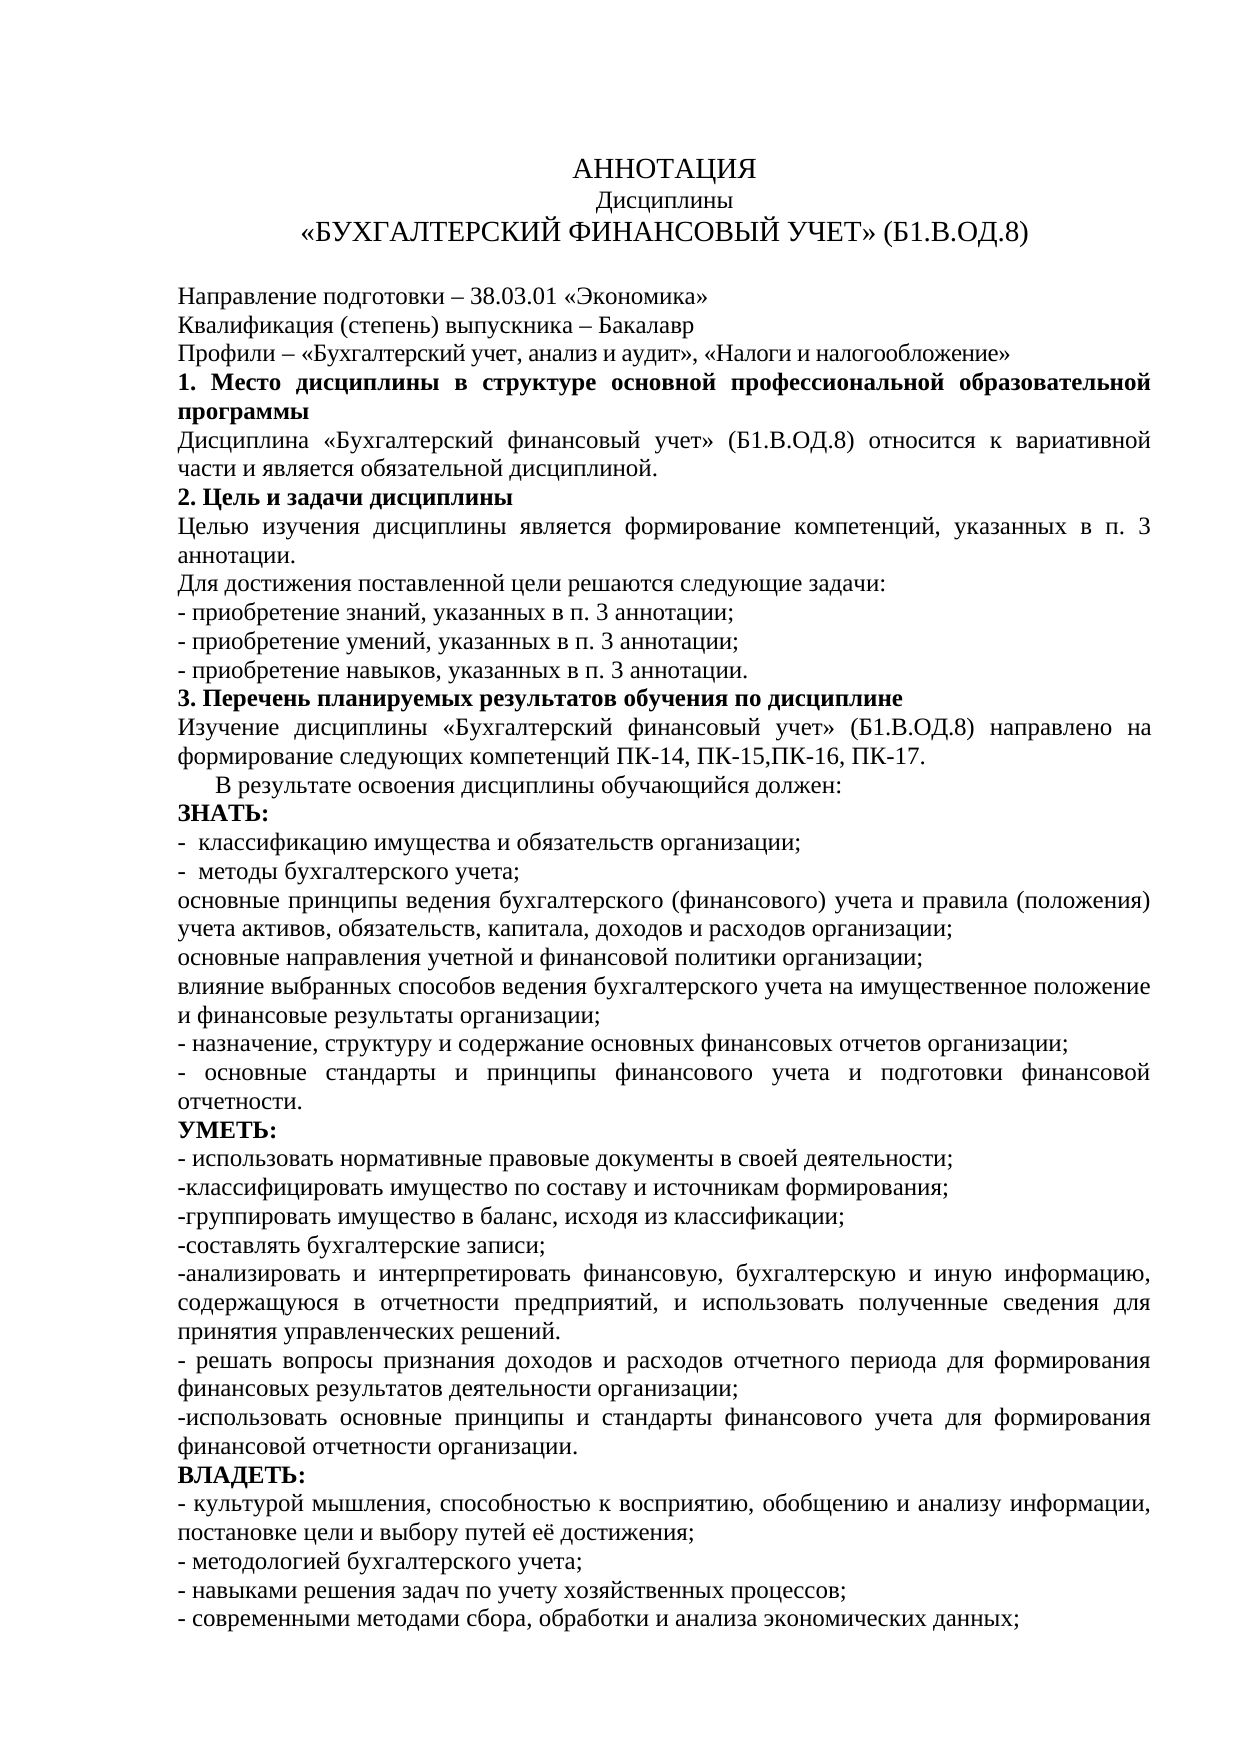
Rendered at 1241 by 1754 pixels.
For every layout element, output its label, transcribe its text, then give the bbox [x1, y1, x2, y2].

text - приобретение знаний, указанных в п. 3 аннотации; [177, 597, 1152, 626]
text - культурой мышления, способностью к восприятию, обобщению и анализу информации, постановке цели и выбору путей её достижения; [177, 1488, 1152, 1546]
text - решать вопросы признания доходов и расходов отчетного периода для формирования финансовых результатов деятельности организации; [177, 1345, 1152, 1402]
text 3. Перечень планируемых результатов обучения по дисциплине [177, 683, 1152, 712]
text - приобретение умений, указанных в п. 3 аннотации; [177, 626, 1152, 655]
text -классифицировать имущество по составу и источникам формирования; [177, 1172, 1152, 1201]
text - использовать нормативные правовые документы в своей деятельности; [177, 1143, 1152, 1172]
text 2. Цель и задачи дисциплины [177, 482, 1152, 511]
text ЗНАТЬ: [177, 798, 1152, 827]
text - приобретение навыков, указанных в п. 3 аннотации. [177, 655, 1152, 683]
text - методы бухгалтерского учета; [177, 856, 1152, 885]
text - классификацию имущества и обязательств организации; [177, 827, 1152, 856]
text Квалификация (степень) выпускника – Бакалавр [177, 310, 1152, 338]
text Дисциплина «Бухгалтерский финансовый учет» (Б1.В.ОД.8) относится к вариативной части и является обязательной дисциплиной. [177, 425, 1152, 482]
text Для достижения поставленной цели решаются следующие задачи: [177, 568, 1152, 597]
text -составлять бухгалтерские записи; [177, 1230, 1152, 1258]
text 1. Место дисциплины в структуре основной профессиональной образовательной программы [177, 367, 1152, 425]
text влияние выбранных способов ведения бухгалтерского учета на имущественное положение и финансовые результаты организации; [177, 971, 1152, 1028]
text Изучение дисциплины «Бухгалтерский финансовый учет» (Б1.В.ОД.8) направлено на формирование следующих компетенций ПК-14, ПК-15,ПК-16, ПК-17. [177, 712, 1152, 770]
text - методологией бухгалтерского учета; [177, 1546, 1152, 1575]
text АННОТАЦИЯ [177, 152, 1152, 185]
text - назначение, структуру и содержание основных финансовых отчетов организации; [177, 1028, 1152, 1057]
text -использовать основные принципы и стандарты финансового учета для формирования финансовой отчетности организации. [177, 1402, 1152, 1460]
text - современными методами сбора, обработки и анализа экономических данных; [177, 1603, 1152, 1632]
text УМЕТЬ: [177, 1115, 1152, 1143]
text ВЛАДЕТЬ: [177, 1460, 1152, 1488]
text Направление подготовки – 38.03.01 «Экономика» [177, 281, 1152, 310]
text -анализировать и интерпретировать финансовую, бухгалтерскую и иную информацию, содержащуюся в отчетности предприятий, и использовать полученные сведения для принятия управленческих решений. [177, 1258, 1152, 1345]
text В результате освоения дисциплины обучающийся должен: [177, 770, 1152, 798]
text -группировать имущество в баланс, исходя из классификации; [177, 1201, 1152, 1230]
text основные принципы ведения бухгалтерского (финансового) учета и правила (положения) учета активов, обязательств, капитала, доходов и расходов организации; [177, 885, 1152, 942]
text - навыками решения задач по учету хозяйственных процессов; [177, 1575, 1152, 1603]
text Профили – «Бухгалтерский учет, анализ и аудит», «Налоги и налогообложение» [177, 338, 1152, 367]
text Целью изучения дисциплины является формирование компетенций, указанных в п. 3 аннотации. [177, 511, 1152, 568]
text - основные стандарты и принципы финансового учета и подготовки финансовой отчетности. [177, 1057, 1152, 1115]
text Дисциплины [177, 185, 1152, 214]
text основные направления учетной и финансовой политики организации; [177, 942, 1152, 971]
text «БУХГАЛТЕРСКИЙ ФИНАНСОВЫЙ УЧЕТ» (Б1.В.ОД.8) [177, 214, 1152, 247]
